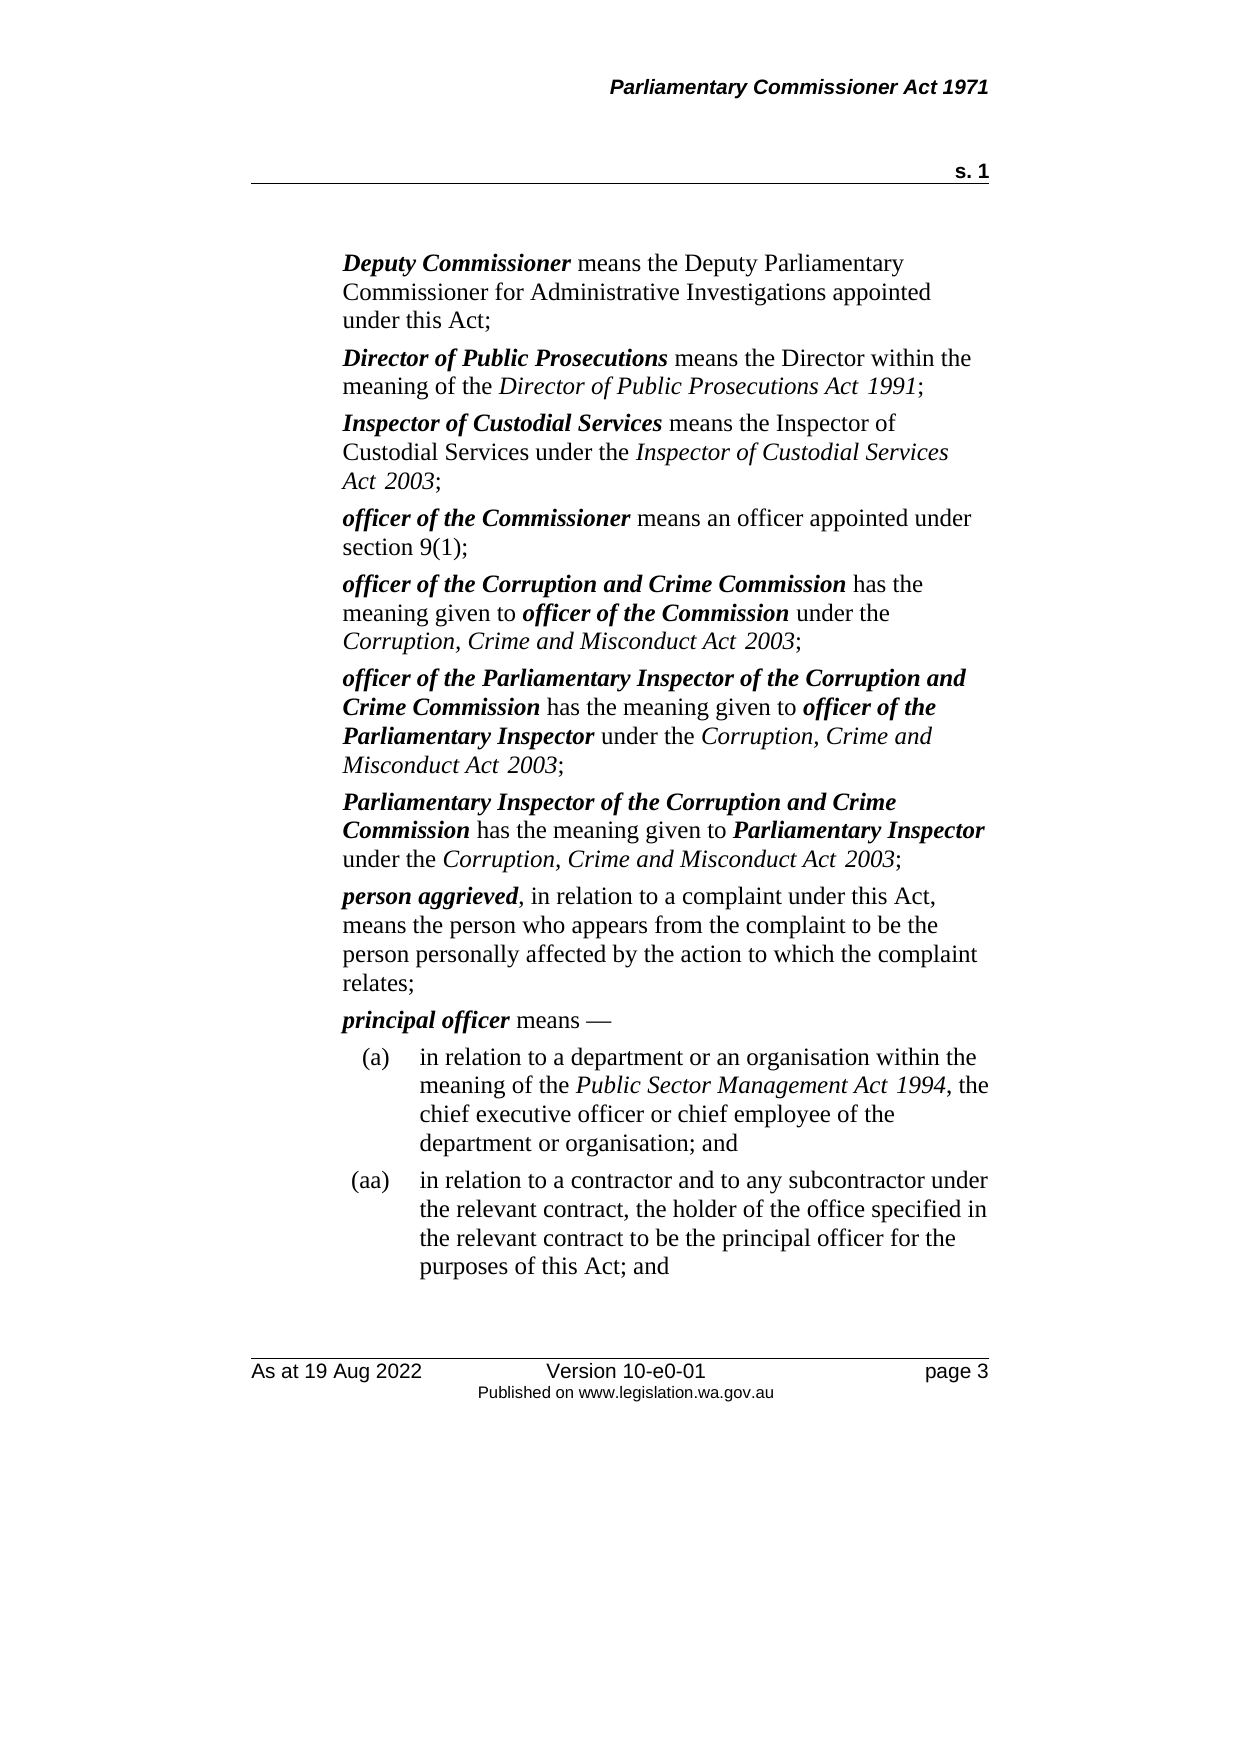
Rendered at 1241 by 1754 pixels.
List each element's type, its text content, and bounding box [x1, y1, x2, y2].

text officer of the Parliamentary Inspector of the Corruption and Crime Commission has the meaning given to officer of the Parliamentary Inspector under the Corruption, Crime and Misconduct Act 2003; [251, 663, 989, 778]
text Director of Public Prosecutions means the Director within the meaning of the Director of Public Prosecutions Act 1991; [251, 343, 989, 400]
text officer of the Commissioner means an officer appointed under section 9(1); [251, 503, 989, 561]
text officer of the Corruption and Crime Commission has the meaning given to officer of the Commission under the Corruption, Crime and Misconduct Act 2003; [251, 569, 989, 655]
text (a) in relation to a department or an organisation within the meaning of the Public Sector Management Act 1994, the chief executive officer or chief employee of the department or organisation; and [251, 1042, 989, 1157]
text principal officer means — [251, 1005, 989, 1033]
text Inspector of Custodial Services means the Inspector of Custodial Services under the Inspector of Custodial Services Act 2003; [251, 408, 989, 495]
text person aggrieved, in relation to a complaint under this Act, means the person who appears from the complaint to be the person personally affected by the action to which the complaint relates; [251, 881, 989, 996]
text Parliamentary Inspector of the Corruption and Crime Commission has the meaning given to Parliamentary Inspector under the Corruption, Crime and Misconduct Act 2003; [251, 787, 989, 873]
text (aa) in relation to a contractor and to any subcontractor under the relevant contract, the holder of the office specified in the relevant contract to be the principal officer for the purposes of this Act; and [251, 1165, 989, 1280]
text Deputy Commissioner means the Deputy Parliamentary Commissioner for Administrative Investigations appointed under this Act; [251, 248, 989, 334]
